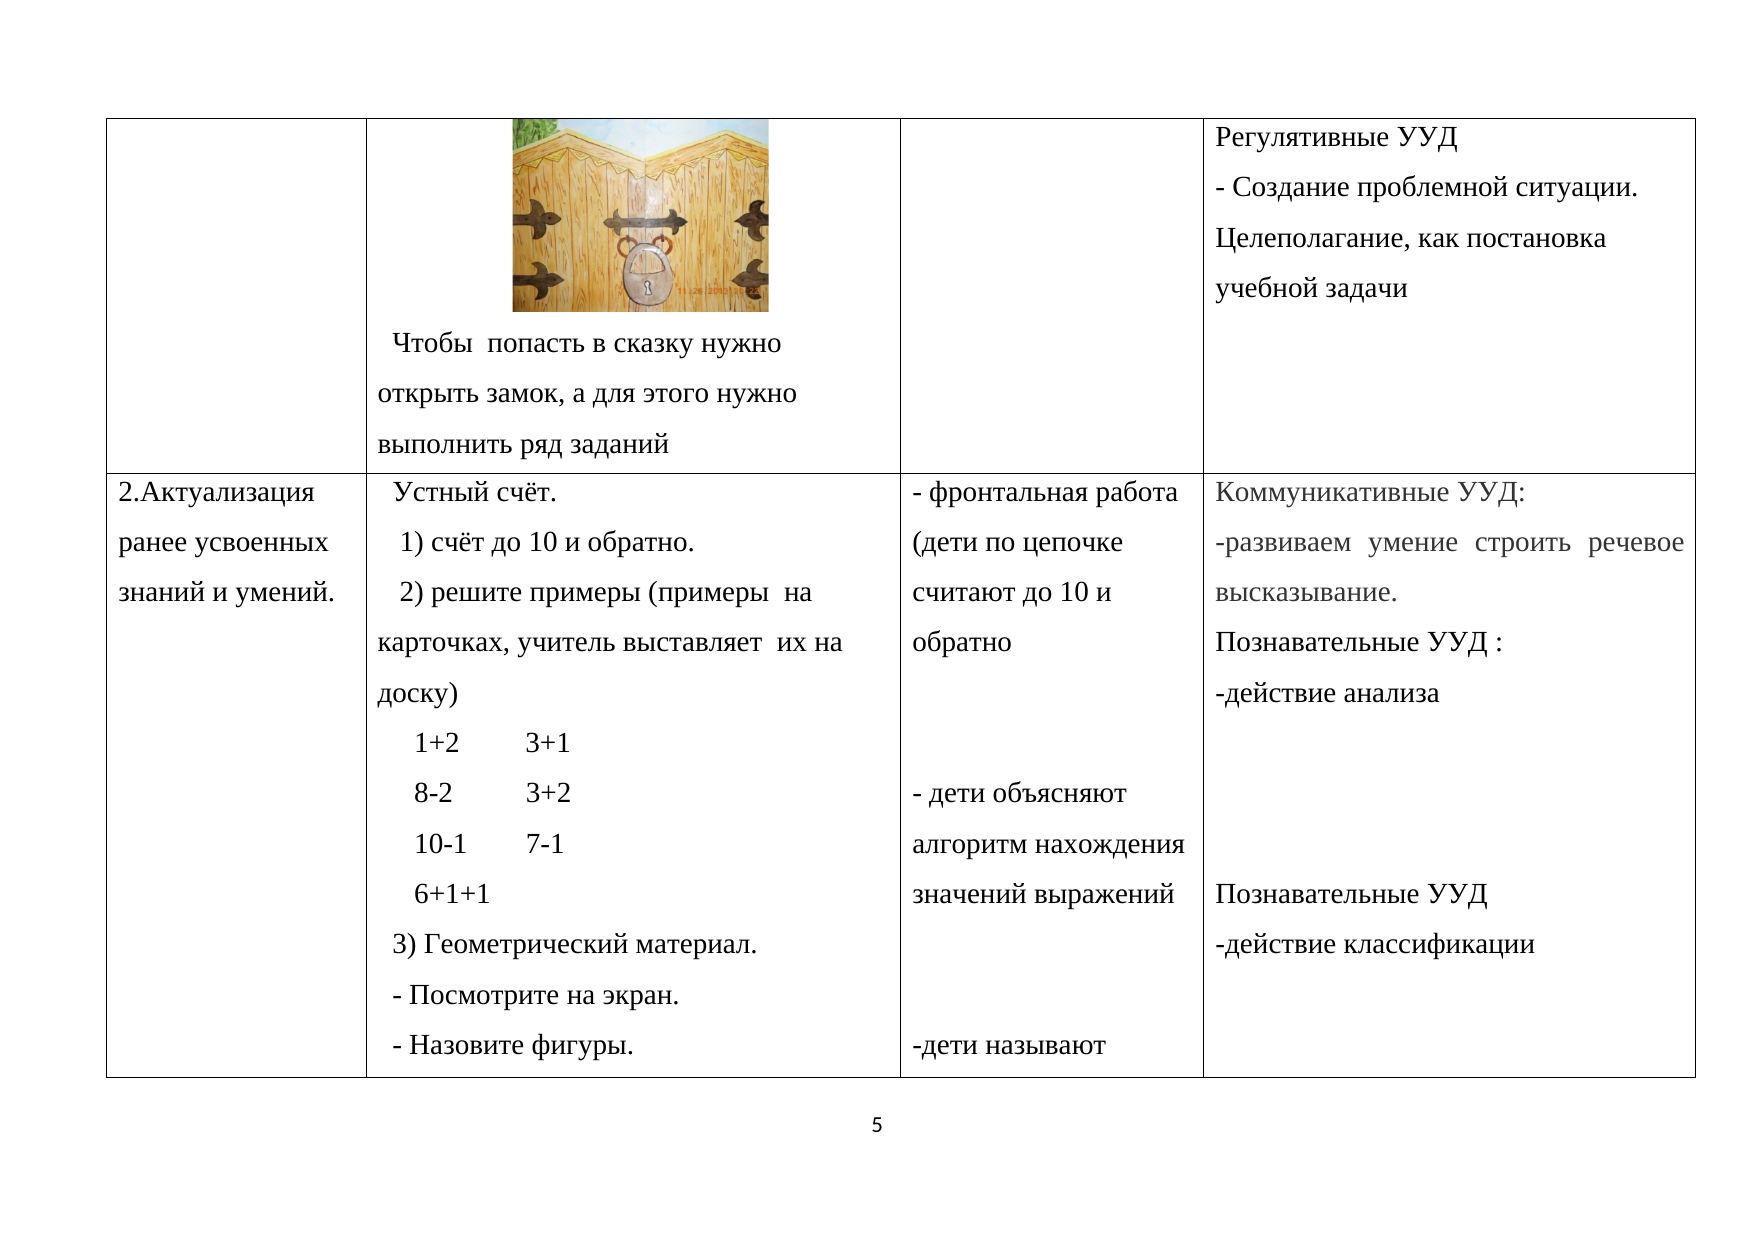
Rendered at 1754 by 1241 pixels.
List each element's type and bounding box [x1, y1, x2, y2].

table_cell [367, 119, 900, 473]
table_cell [901, 119, 1203, 473]
table_cell [107, 474, 366, 1077]
table_cell [1204, 474, 1695, 1077]
table_cell [367, 474, 900, 1077]
table_cell [107, 119, 366, 473]
table_cell [1204, 119, 1695, 473]
table_cell [901, 474, 1203, 1077]
picture [512, 119, 769, 312]
